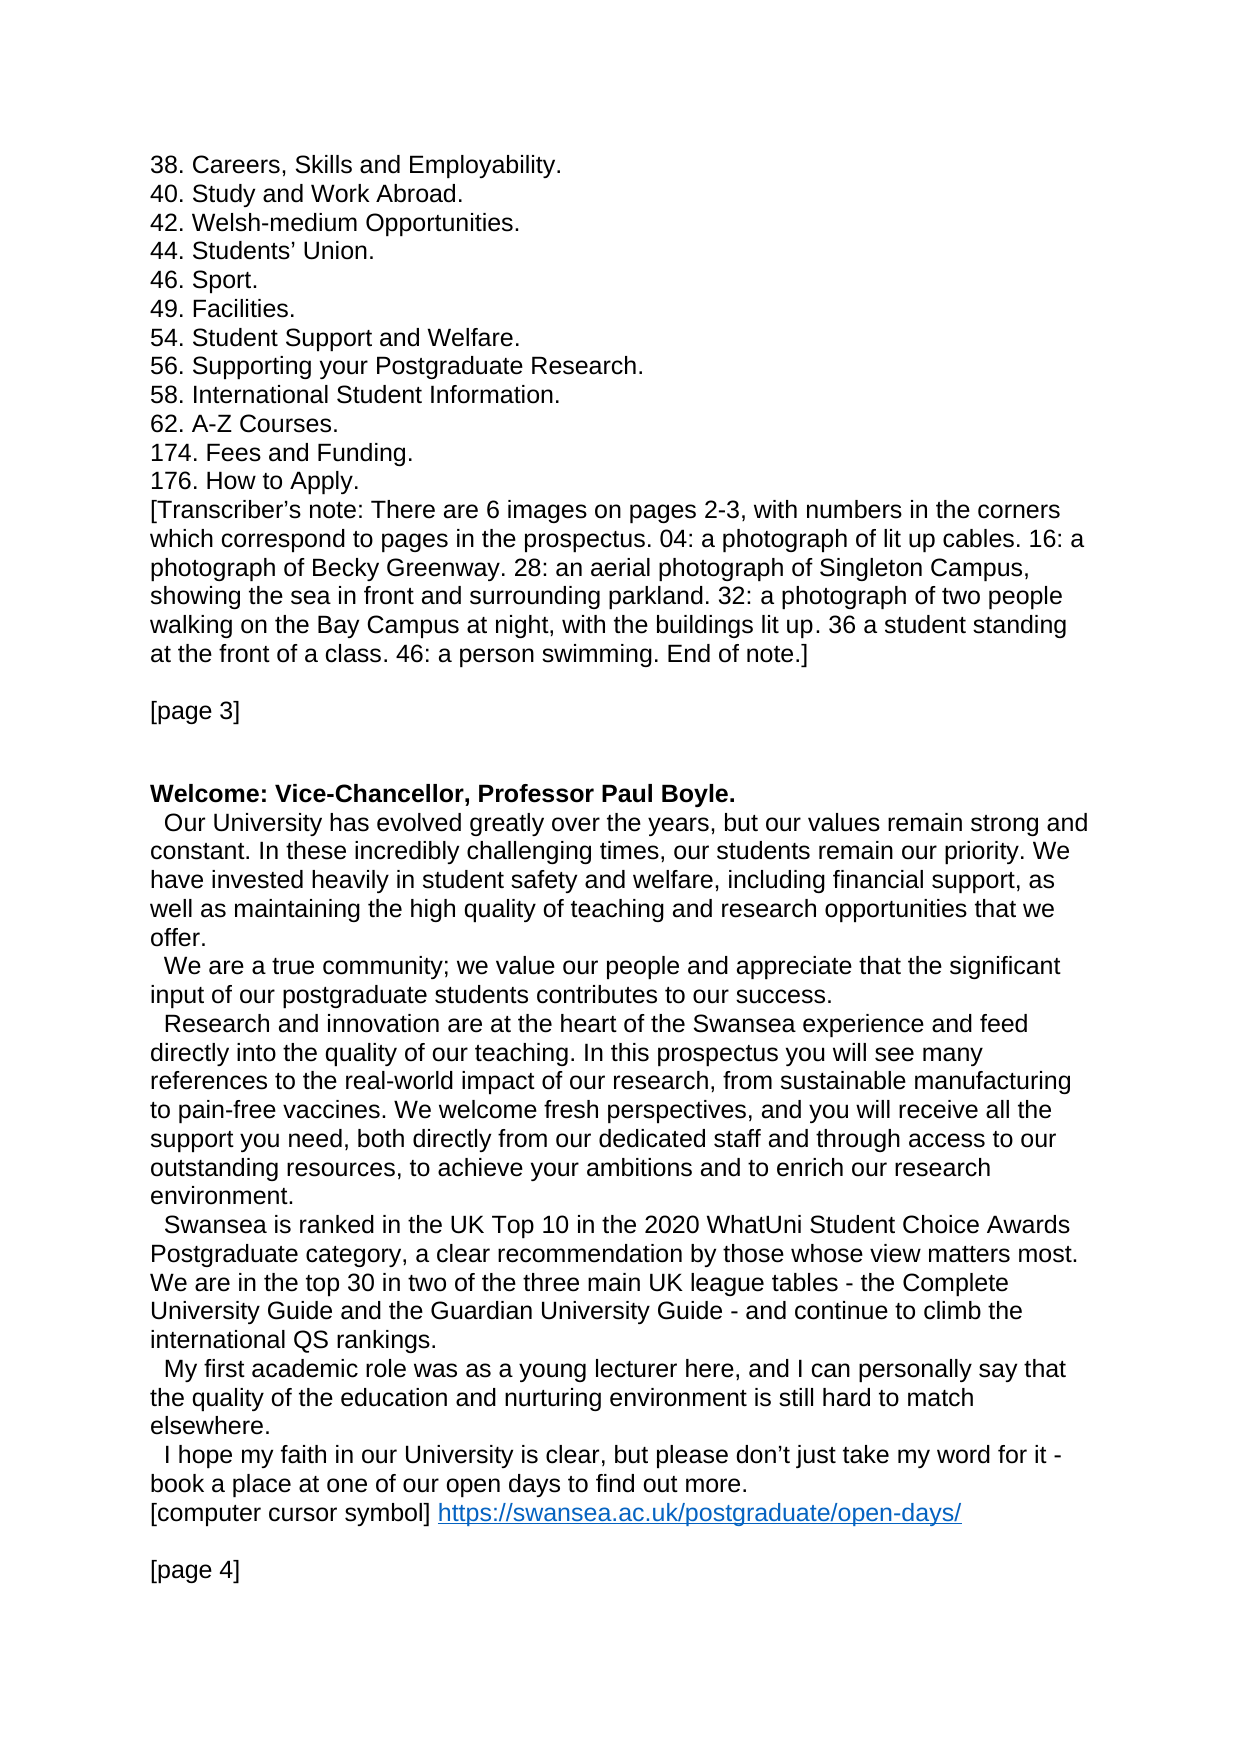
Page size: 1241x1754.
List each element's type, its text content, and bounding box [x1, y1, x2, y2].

text [computer cursor symbol] https://swansea.ac.uk/postgraduate/open-days/ [150, 1497, 1090, 1526]
text 46. Sport. [150, 265, 1090, 294]
text We are a true community; we value our people and appreciate that the significant input of our postgraduate students contributes to our success. [150, 951, 1090, 1009]
text [Transcriber’s note: There are 6 images on pages 2-3, with numbers in the corners which correspond to pages in the prospectus. 04: a photograph of lit up cables. 16: a photograph of Becky Greenway. 28: an aerial photograph of Singleton Campus, showing the sea in front and surrounding parkland. 32: a photograph of two people walking on the Bay Campus at night, with the buildings lit up. 36 a student standing at the front of a class. 46: a person swimming. End of note.] [150, 495, 1090, 667]
text 62. A-Z Courses. [150, 409, 1090, 437]
text 174. Fees and Funding. [150, 437, 1090, 466]
text Our University has evolved greatly over the years, but our values remain strong and constant. In these incredibly challenging times, our students remain our priority. We have invested heavily in student safety and welfare, including financial support, as well as maintaining the high quality of teaching and research opportunities that we offer. [150, 807, 1090, 951]
text 44. Students’ Union. [150, 236, 1090, 265]
text [page 3] [150, 696, 1090, 725]
text [page 4] [150, 1555, 1090, 1584]
text 40. Study and Work Abroad. [150, 179, 1090, 207]
text 58. International Student Information. [150, 380, 1090, 409]
text Research and innovation are at the heart of the Swansea experience and feed directly into the quality of our teaching. In this prospectus you will see many references to the real-world impact of our research, from sustainable manufacturing to pain-free vaccines. We welcome fresh perspectives, and you will receive all the support you need, both directly from our dedicated staff and through access to our outstanding resources, to achieve your ambitions and to enrich our research environment. [150, 1009, 1090, 1210]
text 42. Welsh-medium Opportunities. [150, 207, 1090, 236]
text Swansea is ranked in the UK Top 10 in the 2020 WhatUni Student Choice Awards Postgraduate category, a clear recommendation by those whose view matters most. We are in the top 30 in two of the three main UK league tables - the Complete University Guide and the Guardian University Guide - and continue to climb the international QS rankings. [150, 1210, 1090, 1354]
text I hope my faith in our University is clear, but please don’t just take my word for it - book a place at one of our open days to find out more. [150, 1440, 1090, 1497]
text 49. Facilities. [150, 294, 1090, 322]
text 38. Careers, Skills and Employability. [150, 150, 1090, 179]
text 56. Supporting your Postgraduate Research. [150, 351, 1090, 380]
text My first academic role was as a young lecturer here, and I can personally say that the quality of the education and nurturing environment is still hard to match elsewhere. [150, 1354, 1090, 1440]
text Welcome: Vice-Chancellor, Professor Paul Boyle. [150, 779, 1090, 807]
text 176. How to Apply. [150, 466, 1090, 495]
text 54. Student Support and Welfare. [150, 322, 1090, 351]
